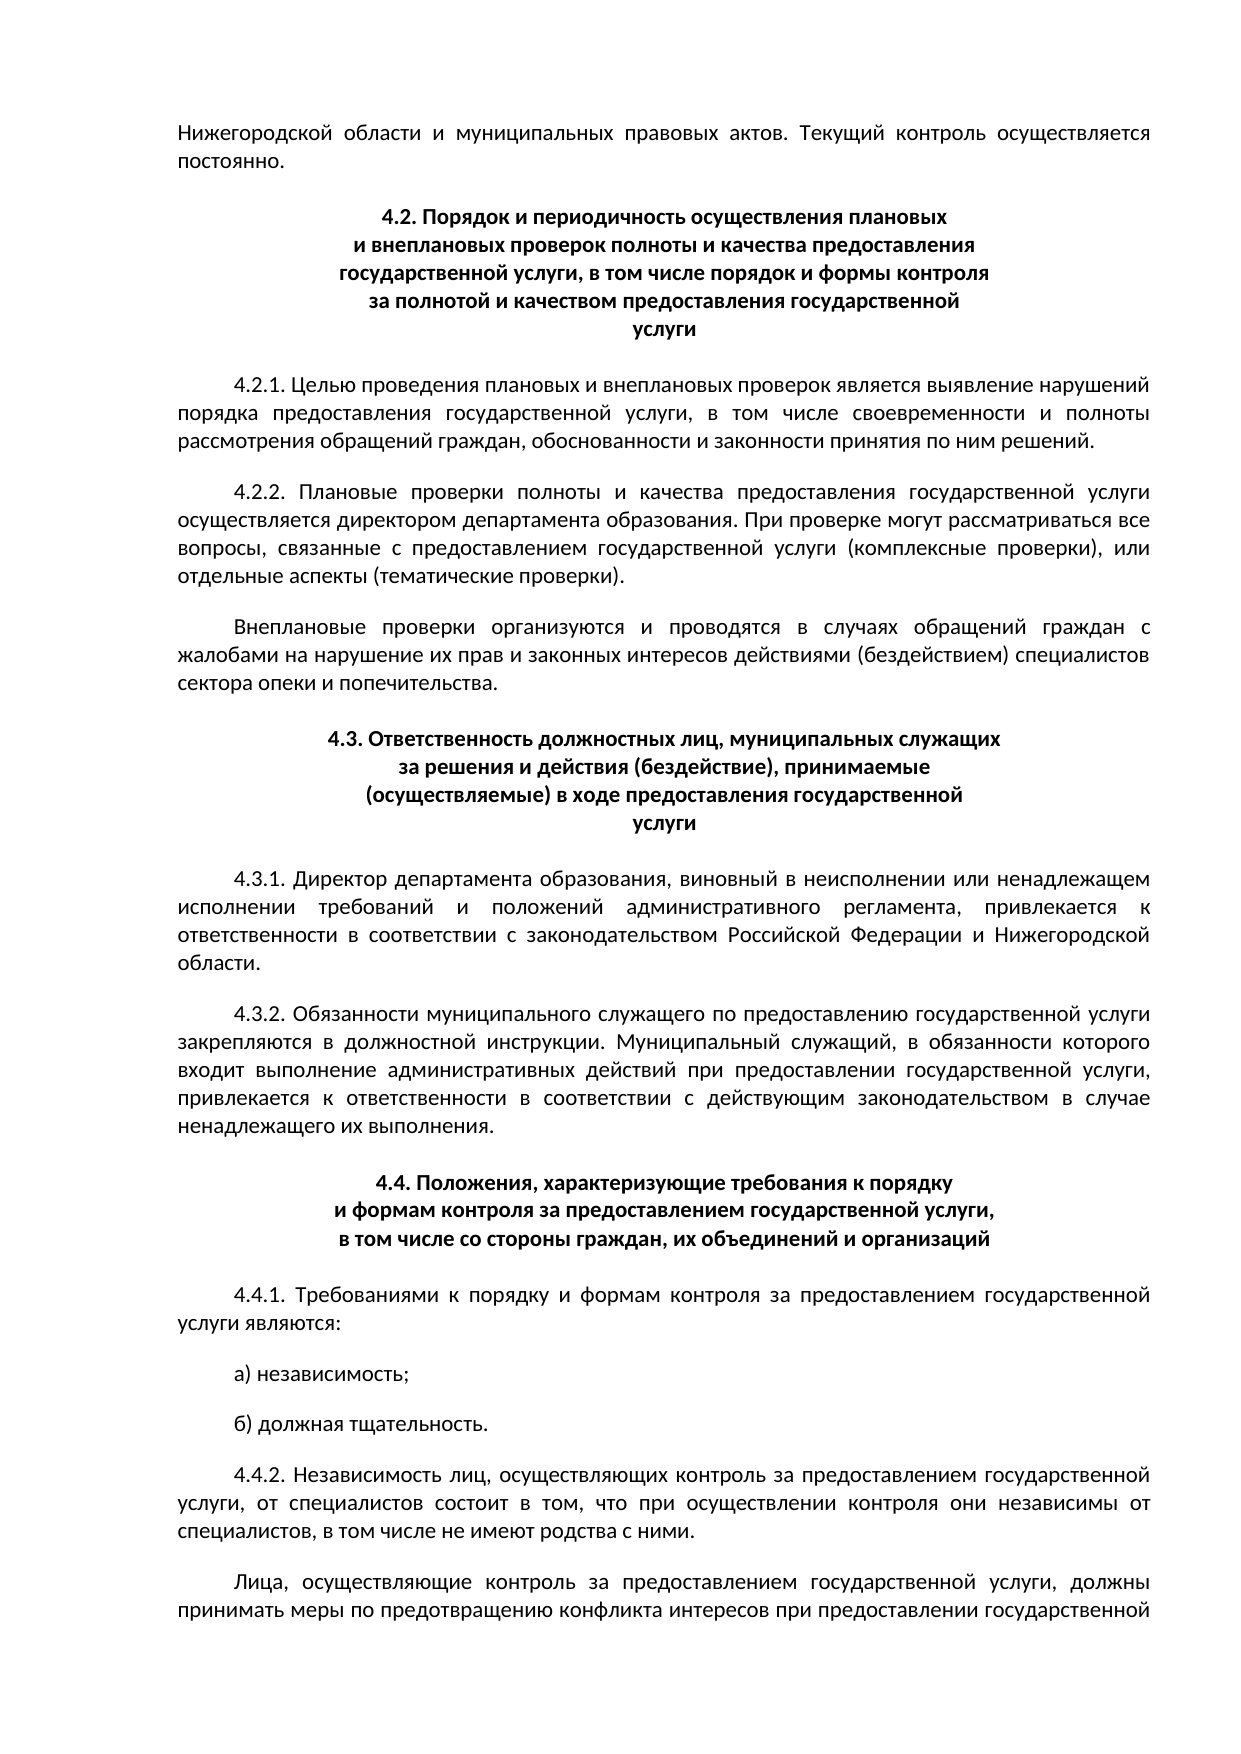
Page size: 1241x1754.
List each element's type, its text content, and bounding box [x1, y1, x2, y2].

title 4.3. Ответственность должностных лиц, муниципальных служащих [177, 724, 1152, 752]
title (осуществляемые) в ходе предоставления государственной [177, 780, 1152, 808]
text 4.3.1. Директор департамента образования, виновный в неисполнении или ненадлежащем исполнении требований и положений административного регламента, привлекается к ответственности в соответствии с законодательством Российской Федерации и Нижегородской области. [177, 864, 1152, 977]
text Внеплановые проверки организуются и проводятся в случаях обращений граждан с жалобами на нарушение их прав и законных интересов действиями (бездействием) специалистов сектора опеки и попечительства. [177, 612, 1152, 696]
text 4.4.1. Требованиями к порядку и формам контроля за предоставлением государственной услуги являются: [177, 1280, 1152, 1336]
text а) независимость; [177, 1359, 1152, 1387]
text 4.4.2. Независимость лиц, осуществляющих контроль за предоставлением государственной услуги, от специалистов состоит в том, что при осуществлении контроля они независимы от специалистов, в том числе не имеют родства с ними. [177, 1461, 1152, 1544]
title за решения и действия (бездействие), принимаемые [177, 752, 1152, 780]
title 4.4. Положения, характеризующие требования к порядку [177, 1168, 1152, 1196]
title услуги [177, 314, 1152, 342]
title и внеплановых проверок полноты и качества предоставления [177, 230, 1152, 258]
title услуги [177, 808, 1152, 836]
title государственной услуги, в том числе порядок и формы контроля [177, 258, 1152, 286]
title и формам контроля за предоставлением государственной услуги, [177, 1196, 1152, 1224]
text 4.2.2. Плановые проверки полноты и качества предоставления государственной услуги осуществляется директором департамента образования. При проверке могут рассматриваться все вопросы, связанные с предоставлением государственной услуги (комплексные проверки), или отдельные аспекты (тематические проверки). [177, 477, 1152, 589]
text б) должная тщательность. [177, 1409, 1152, 1438]
text 4.2.1. Целью проведения плановых и внеплановых проверок является выявление нарушений порядка предоставления государственной услуги, в том числе своевременности и полноты рассмотрения обращений граждан, обоснованности и законности принятия по ним решений. [177, 370, 1152, 454]
title в том числе со стороны граждан, их объединений и организаций [177, 1224, 1152, 1252]
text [177, 1567, 1152, 1623]
title 4.2. Порядок и периодичность осуществления плановых [177, 202, 1152, 230]
text 4.3.2. Обязанности муниципального служащего по предоставлению государственной услуги закрепляются в должностной инструкции. Муниципальный служащий, в обязанности которого входит выполнение административных действий при предоставлении государственной услуги, привлекается к ответственности в соответствии с действующим законодательством в случае ненадлежащего их выполнения. [177, 999, 1152, 1139]
title за полнотой и качеством предоставления государственной [177, 286, 1152, 314]
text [177, 118, 1152, 174]
